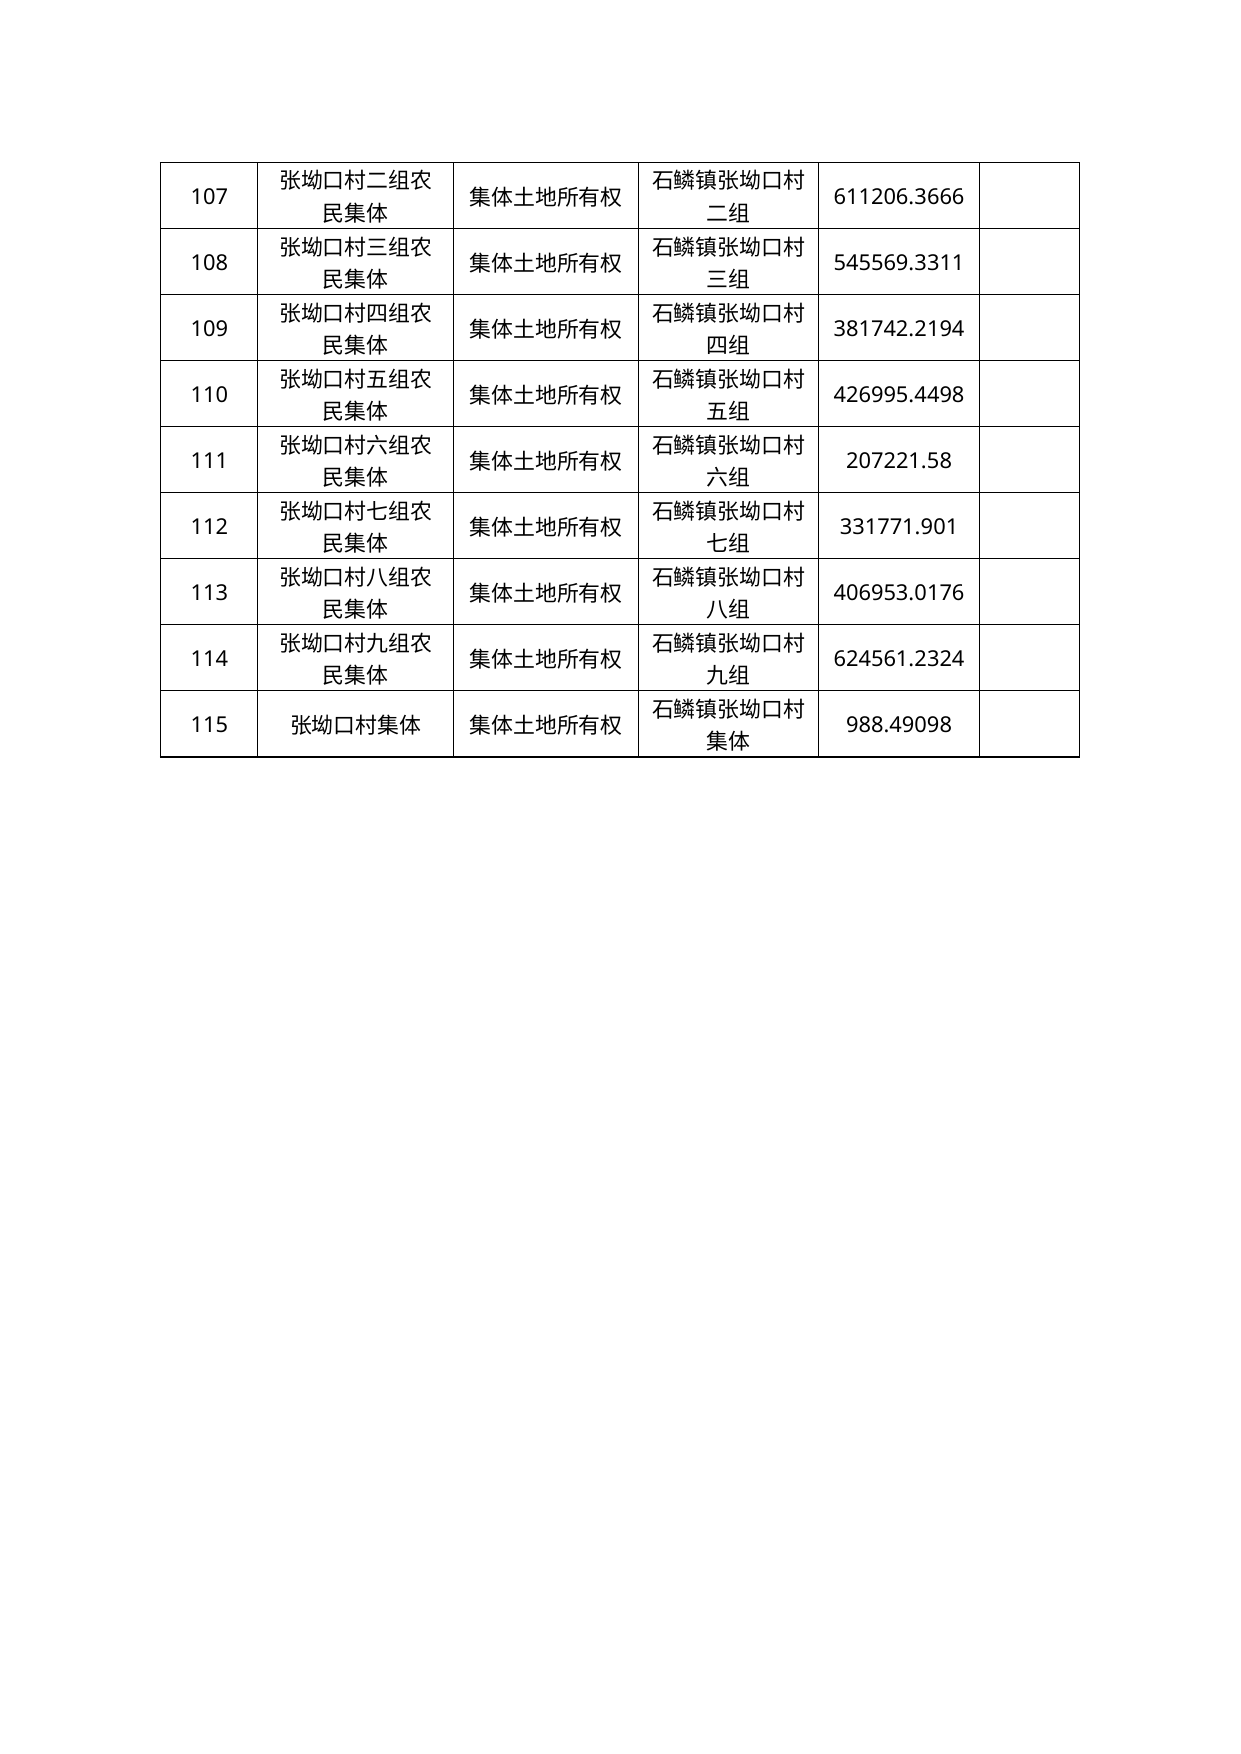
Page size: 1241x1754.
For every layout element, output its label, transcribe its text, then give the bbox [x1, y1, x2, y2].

table_cell 406953.0176 [819, 559, 979, 624]
table_cell 石鳞镇张坳口村三组 [639, 229, 818, 294]
table_cell 108 [161, 229, 257, 294]
table_cell [980, 163, 1079, 228]
table_cell 集体土地所有权 [454, 229, 638, 294]
table_cell 张坳口村五组农民集体 [258, 361, 453, 426]
table_cell 石鳞镇张坳口村六组 [639, 427, 818, 492]
table_cell [980, 625, 1079, 690]
table_cell 113 [161, 559, 257, 624]
table_cell 集体土地所有权 [454, 163, 638, 228]
table_cell 集体土地所有权 [454, 691, 638, 756]
table_cell 张坳口村集体 [258, 691, 453, 756]
table_cell 集体土地所有权 [454, 493, 638, 558]
table_cell 张坳口村八组农民集体 [258, 559, 453, 624]
table_cell 110 [161, 361, 257, 426]
table_cell 石鳞镇张坳口村集体 [639, 691, 818, 756]
table_cell 张坳口村三组农民集体 [258, 229, 453, 294]
table_cell 624561.2324 [819, 625, 979, 690]
table_cell 381742.2194 [819, 295, 979, 360]
table_cell 石鳞镇张坳口村七组 [639, 493, 818, 558]
table_cell [980, 361, 1079, 426]
table_cell 集体土地所有权 [454, 559, 638, 624]
table_cell 207221.58 [819, 427, 979, 492]
table_cell 331771.901 [819, 493, 979, 558]
table_cell [980, 229, 1079, 294]
table_cell 115 [161, 691, 257, 756]
table_cell [980, 559, 1079, 624]
table_cell 112 [161, 493, 257, 558]
table_cell 张坳口村二组农民集体 [258, 163, 453, 228]
table_cell 集体土地所有权 [454, 295, 638, 360]
table_cell 545569.3311 [819, 229, 979, 294]
table_cell 426995.4498 [819, 361, 979, 426]
table_cell [980, 493, 1079, 558]
table_cell 集体土地所有权 [454, 427, 638, 492]
table_cell 611206.3666 [819, 163, 979, 228]
table_cell 109 [161, 295, 257, 360]
table_cell 张坳口村七组农民集体 [258, 493, 453, 558]
table_cell 石鳞镇张坳口村二组 [639, 163, 818, 228]
table_cell 集体土地所有权 [454, 625, 638, 690]
table_cell 114 [161, 625, 257, 690]
table_cell 石鳞镇张坳口村八组 [639, 559, 818, 624]
table_cell 张坳口村四组农民集体 [258, 295, 453, 360]
table_cell 张坳口村六组农民集体 [258, 427, 453, 492]
table_cell [980, 691, 1079, 756]
table_cell 石鳞镇张坳口村九组 [639, 625, 818, 690]
table_cell 988.49098 [819, 691, 979, 756]
table_cell 石鳞镇张坳口村四组 [639, 295, 818, 360]
table_cell 集体土地所有权 [454, 361, 638, 426]
table_cell 107 [161, 163, 257, 228]
table_cell [980, 295, 1079, 360]
table_cell [980, 427, 1079, 492]
table_cell 张坳口村九组农民集体 [258, 625, 453, 690]
table_cell 石鳞镇张坳口村五组 [639, 361, 818, 426]
table_cell 111 [161, 427, 257, 492]
